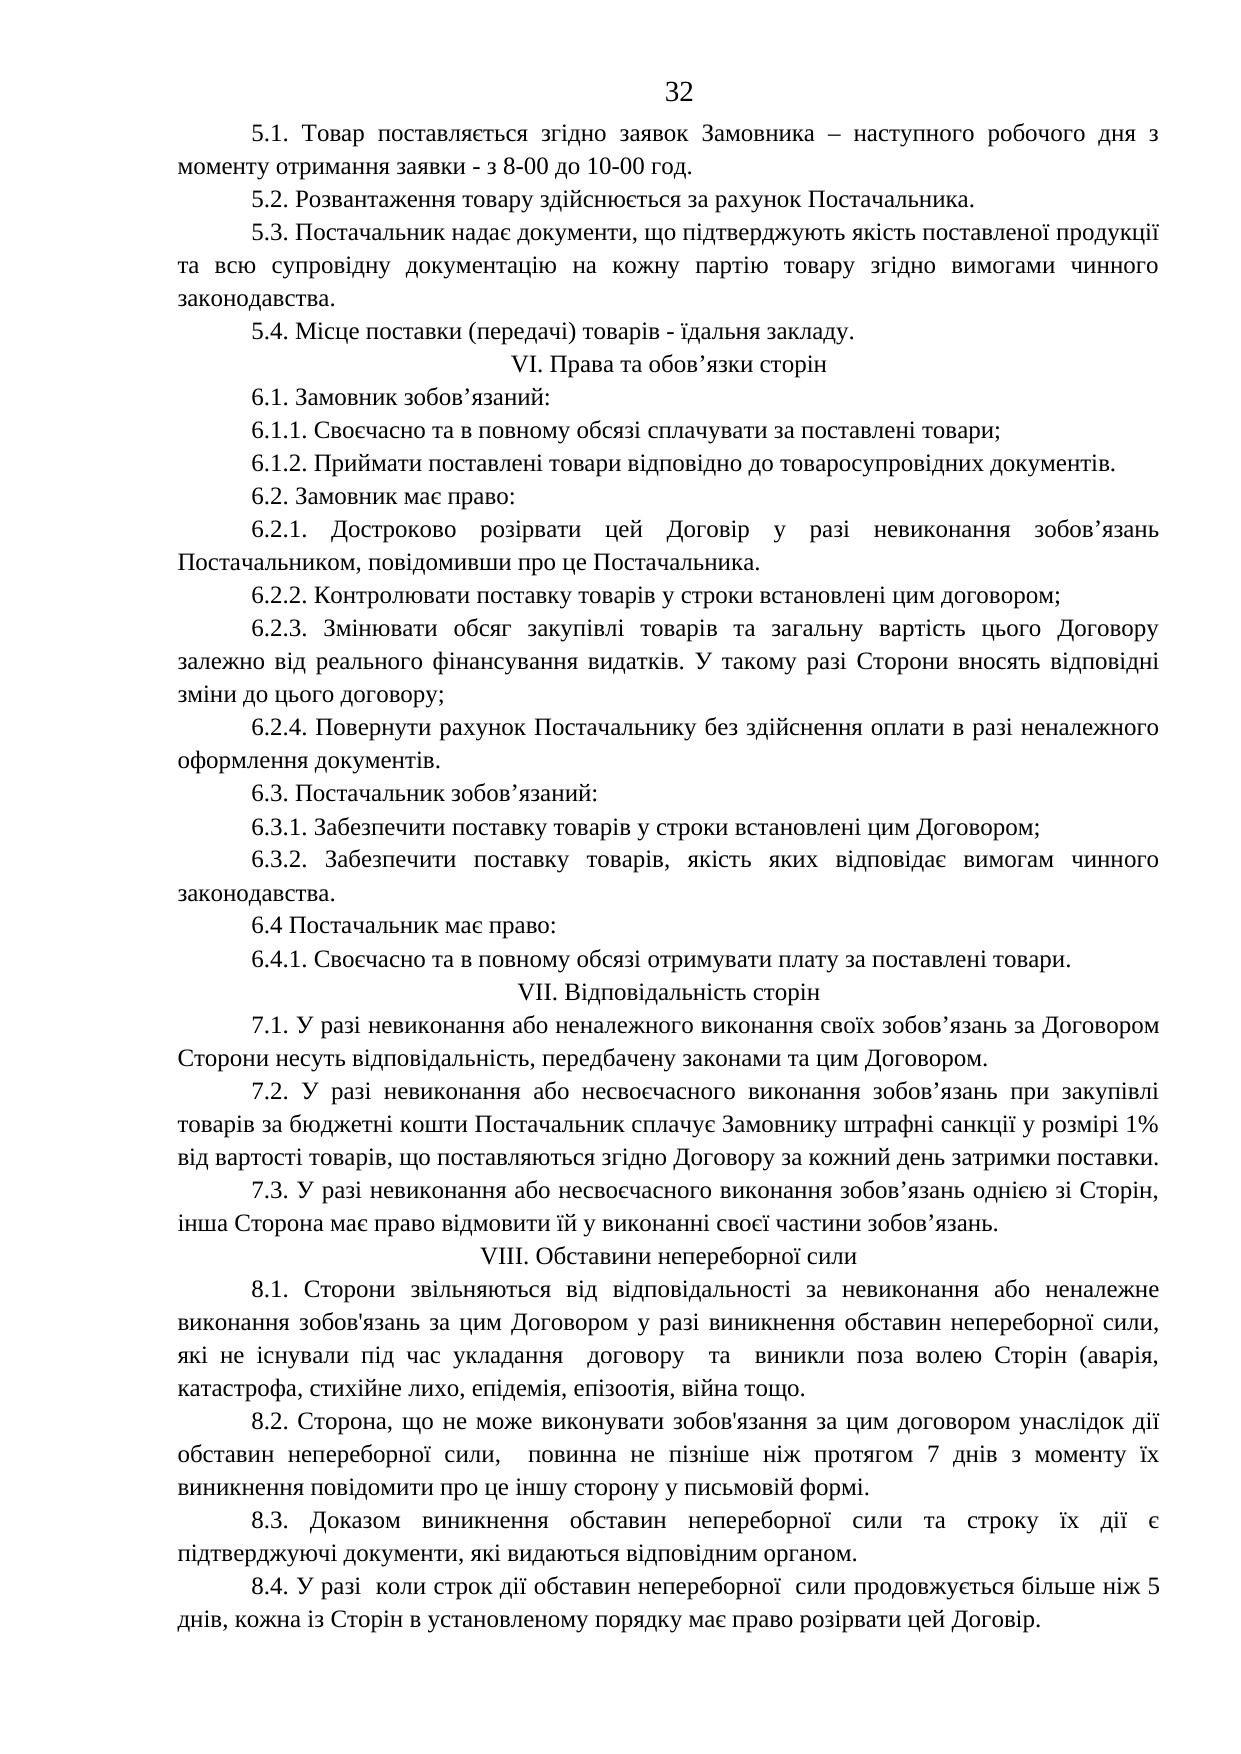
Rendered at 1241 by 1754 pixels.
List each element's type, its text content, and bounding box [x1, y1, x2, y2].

text 6.2.4. Повернути рахунок Постачальнику без здійснення оплати в разі неналежного оформлення документів. [177, 712, 1160, 774]
text 8.4. У разі коли строк дії обставин непереборної сили продовжується більше ніж 5 днів, кожна із Сторін в установленому порядку має право розірвати цей Договір. [177, 1571, 1160, 1633]
text 6.2. Замовник має право: [177, 481, 1160, 510]
text 6.1.2. Приймати поставлені товари відповідно до товаросупровідних документів. [177, 448, 1160, 477]
text VІІІ. Обставини непереборної сили [177, 1241, 1160, 1269]
text 6.1. Замовник зобов’язаний: [177, 382, 1160, 411]
text 6.3.2. Забезпечити поставку товарів, якість яких відповідає вимогам чинного законодавства. [177, 844, 1160, 906]
text 6.2.3. Змінювати обсяг закупівлі товарів та загальну вартість цього Договору залежно від реального фінансування видатків. У такому разі Сторони вносять відповідні зміни до цього договору; [177, 613, 1160, 708]
text VІ. Права та обов’язки сторін [177, 349, 1160, 378]
text 6.3. Постачальник зобов’язаний: [177, 778, 1160, 807]
text 5.2. Розвантаження товару здійснюється за рахунок Постачальника. [177, 184, 1160, 213]
text 8.3. Доказом виникнення обставин непереборної сили та строку їх дії є підтверджуючі документи, які видаються відповідним органом. [177, 1505, 1160, 1567]
text 7.1. У разі невиконання або неналежного виконання своїх зобов’язань за Договором Сторони несуть відповідальність, передбачену законами та цим Договором. [177, 1010, 1160, 1071]
text 6.2.2. Контролювати поставку товарів у строки встановлені цим договором; [177, 580, 1160, 609]
text 6.4.1. Своєчасно та в повному обсязі отримувати плату за поставлені товари. [177, 944, 1160, 972]
text 7.3. У разі невиконання або несвоєчасного виконання зобов’язань однією зі Сторін, інша Сторона має право відмовити їй у виконанні своєї частини зобов’язань. [177, 1175, 1160, 1237]
text 8.2. Сторона, що не може виконувати зобов'язання за цим договором унаслідок дії обставин непереборної сили, повинна не пізніше ніж протягом 7 днів з моменту їх виникнення повідомити про це іншу сторону у письмовій формі. [177, 1406, 1160, 1501]
text 5.1. Товар поставляється згідно заявок Замовника – наступного робочого дня з моменту отримання заявки - з 8-00 до 10-00 год. [177, 118, 1160, 180]
text 6.2.1. Достроково розірвати цей Договір у разі невиконання зобов’язань Постачальником, повідомивши про це Постачальника. [177, 514, 1160, 576]
text 6.3.1. Забезпечити поставку товарів у строки встановлені цим Договором; [177, 812, 1160, 840]
text 8.1. Сторони звільняються від відповідальності за невиконання або неналежне виконання зобов'язань за цим Договором у разі виникнення обставин непереборної сили, які не існували під час укладання договору та виникли поза волею Сторін (аварія, катастрофа, стихійне лихо, епідемія, епізоотія, війна тощо. [177, 1274, 1160, 1402]
text 5.4. Місце поставки (передачі) товарів - їдальня закладу. [177, 316, 1160, 345]
text 6.4 Постачальник має право: [177, 911, 1160, 939]
text VІІ. Відповідальність сторін [177, 977, 1160, 1005]
text 6.1.1. Своєчасно та в повному обсязі сплачувати за поставлені товари; [177, 415, 1160, 444]
text 7.2. У разі невиконання або несвоєчасного виконання зобов’язань при закупівлі товарів за бюджетні кошти Постачальник сплачує Замовнику штрафні санкції у розмірі 1% від вартості товарів, що поставляються згідно Договору за кожний день затримки поставки. [177, 1076, 1160, 1171]
text 5.3. Постачальник надає документи, що підтверджують якість поставленої продукції та всю супровідну документацію на кожну партію товару згідно вимогами чинного законодавства. [177, 217, 1160, 312]
